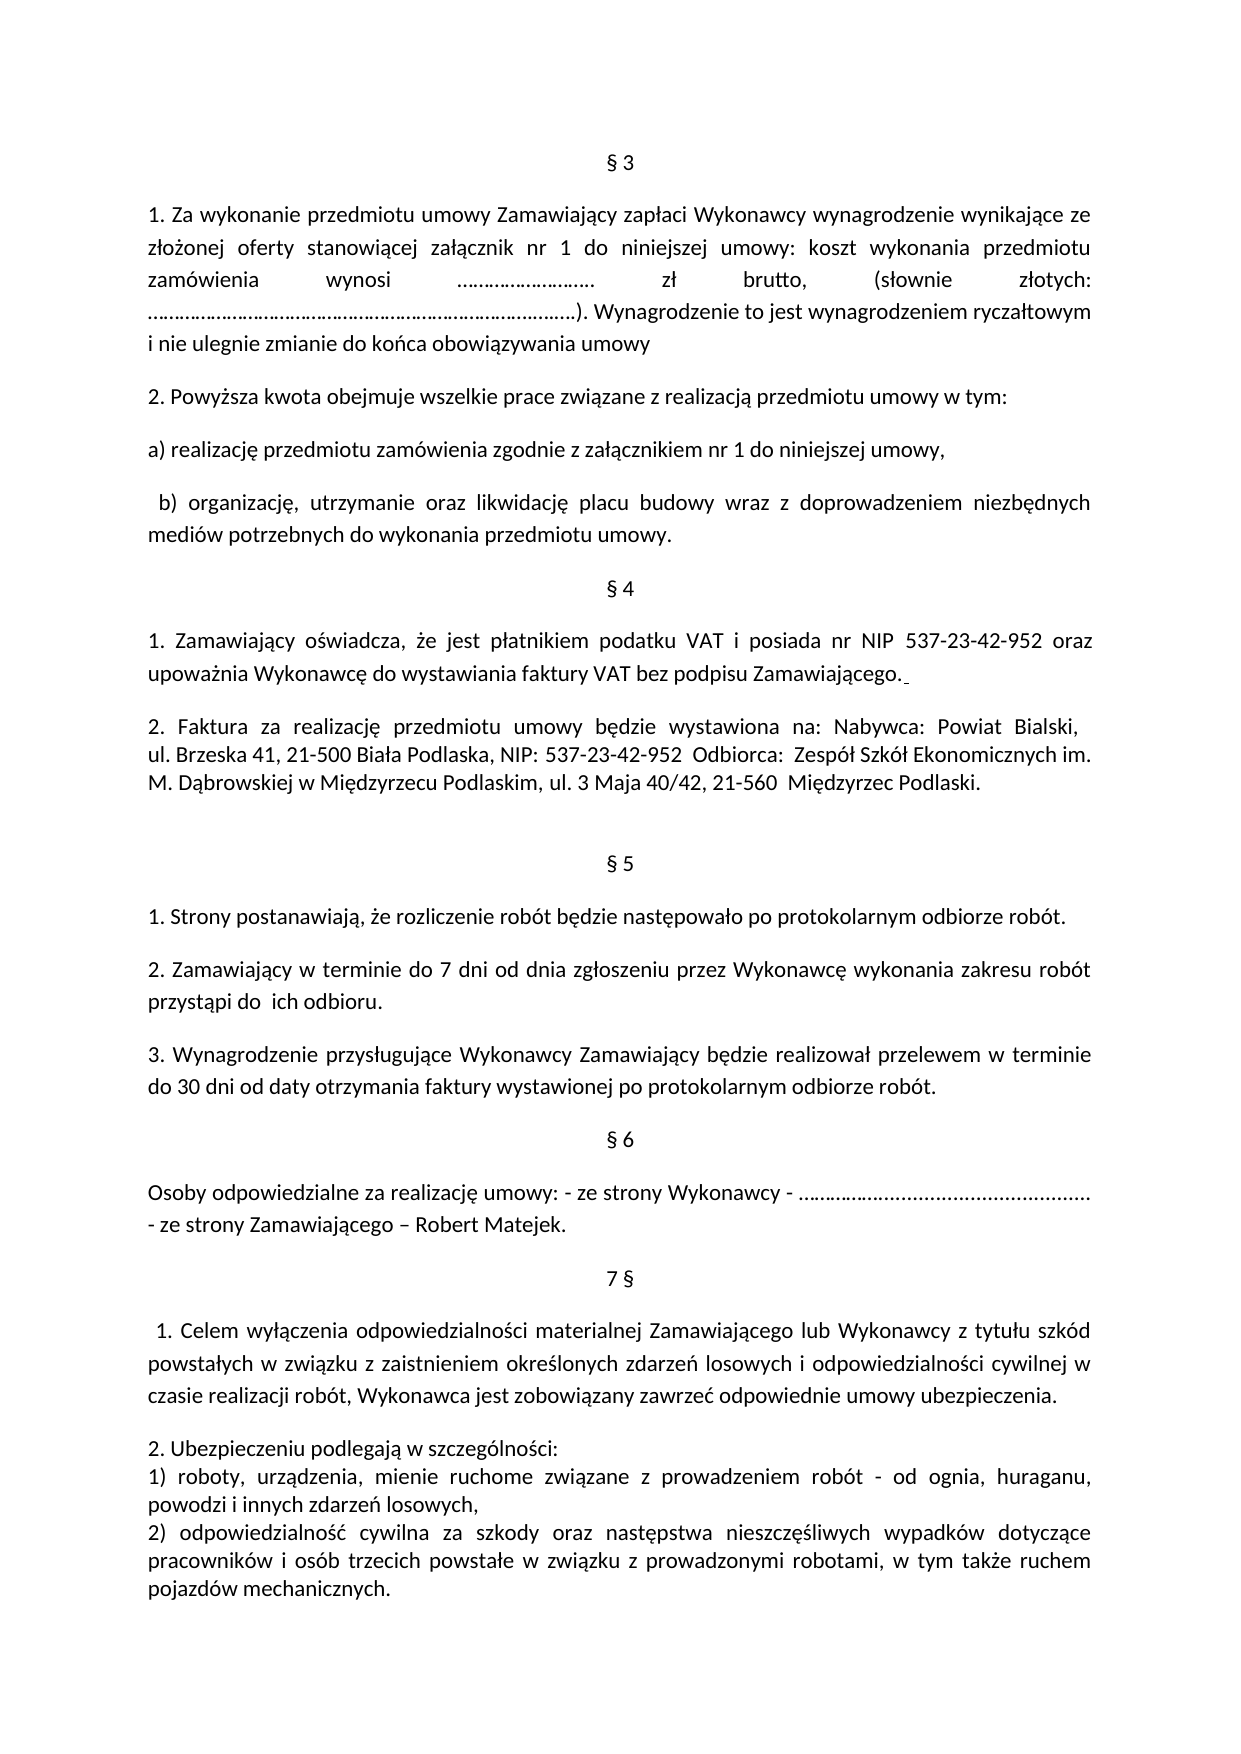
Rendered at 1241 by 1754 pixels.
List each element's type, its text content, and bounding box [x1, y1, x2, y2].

text 2. Zamawiający w terminie do 7 dni od dnia zgłoszeniu przez Wykonawcę wykonania zakresu robót przystąpi do ich odbioru. [148, 955, 1093, 1015]
text b) organizację, utrzymanie oraz likwidację placu budowy wraz z doprowadzeniem niezbędnych mediów potrzebnych do wykonania przedmiotu umowy. [148, 488, 1093, 549]
text 1) roboty, urządzenia, mienie ruchome związane z prowadzeniem robót - od ognia, huraganu, powodzi i innych zdarzeń losowych, [148, 1462, 1093, 1518]
text § 6 [148, 1125, 1093, 1153]
text 1. Za wykonanie przedmiotu umowy Zamawiający zapłaci Wykonawcy wynagrodzenie wynikające ze złożonej oferty stanowiącej załącznik nr 1 do niniejszej umowy: koszt wykonania przedmiotu zamówienia wynosi …………………….. zł brutto, (słownie złotych: ……………………………………………………………….….….). Wynagrodzenie to jest wynagrodzeniem ryczałtowym i nie ulegnie zmianie do końca obowiązywania umowy [148, 201, 1093, 357]
text a) realizację przedmiotu zamówienia zgodnie z załącznikiem nr 1 do niniejszej umowy, [148, 435, 1093, 463]
text 1. Strony postanawiają, że rozliczenie robót będzie następowało po protokolarnym odbiorze robót. [148, 902, 1093, 930]
text § 3 [148, 148, 1093, 176]
text Osoby odpowiedzialne za realizację umowy: - ze strony Wykonawcy - ……………..................................... - ze strony Zamawiającego – Robert Matejek. [148, 1178, 1093, 1239]
text 1. Zamawiający oświadcza, że jest płatnikiem podatku VAT i posiada nr NIP 537-23-42-952 oraz upoważnia Wykonawcę do wystawiania faktury VAT bez podpisu Zamawiającego. [148, 627, 1093, 687]
text § 4 [148, 574, 1093, 602]
text 2) odpowiedzialność cywilna za szkody oraz następstwa nieszczęśliwych wypadków dotyczące pracowników i osób trzecich powstałe w związku z prowadzonymi robotami, w tym także ruchem pojazdów mechanicznych. [148, 1518, 1093, 1602]
text 2. Powyższa kwota obejmuje wszelkie prace związane z realizacją przedmiotu umowy w tym: [148, 382, 1093, 410]
text 2. Faktura za realizację przedmiotu umowy będzie wystawiona na: Nabywca: Powiat Bialski, ul. Brzeska 41, 21-500 Biała Podlaska, NIP: 537-23-42-952 Odbiorca: Zespół Szkół Ekonomicznych im. M. Dąbrowskiej w Międzyrzecu Podlaskim, ul. 3 Maja 40/42, 21-560 Międzyrzec Podlaski. [148, 712, 1093, 796]
text 1. Celem wyłączenia odpowiedzialności materialnej Zamawiającego lub Wykonawcy z tytułu szkód powstałych w związku z zaistnieniem określonych zdarzeń losowych i odpowiedzialności cywilnej w czasie realizacji robót, Wykonawca jest zobowiązany zawrzeć odpowiednie umowy ubezpieczenia. [148, 1317, 1093, 1409]
text 3. Wynagrodzenie przysługujące Wykonawcy Zamawiający będzie realizował przelewem w terminie do 30 dni od daty otrzymania faktury wystawionej po protokolarnym odbiorze robót. [148, 1040, 1093, 1100]
text 7 § [148, 1264, 1093, 1292]
text § 5 [148, 849, 1093, 877]
text 2. Ubezpieczeniu podlegają w szczególności: [148, 1434, 1093, 1462]
